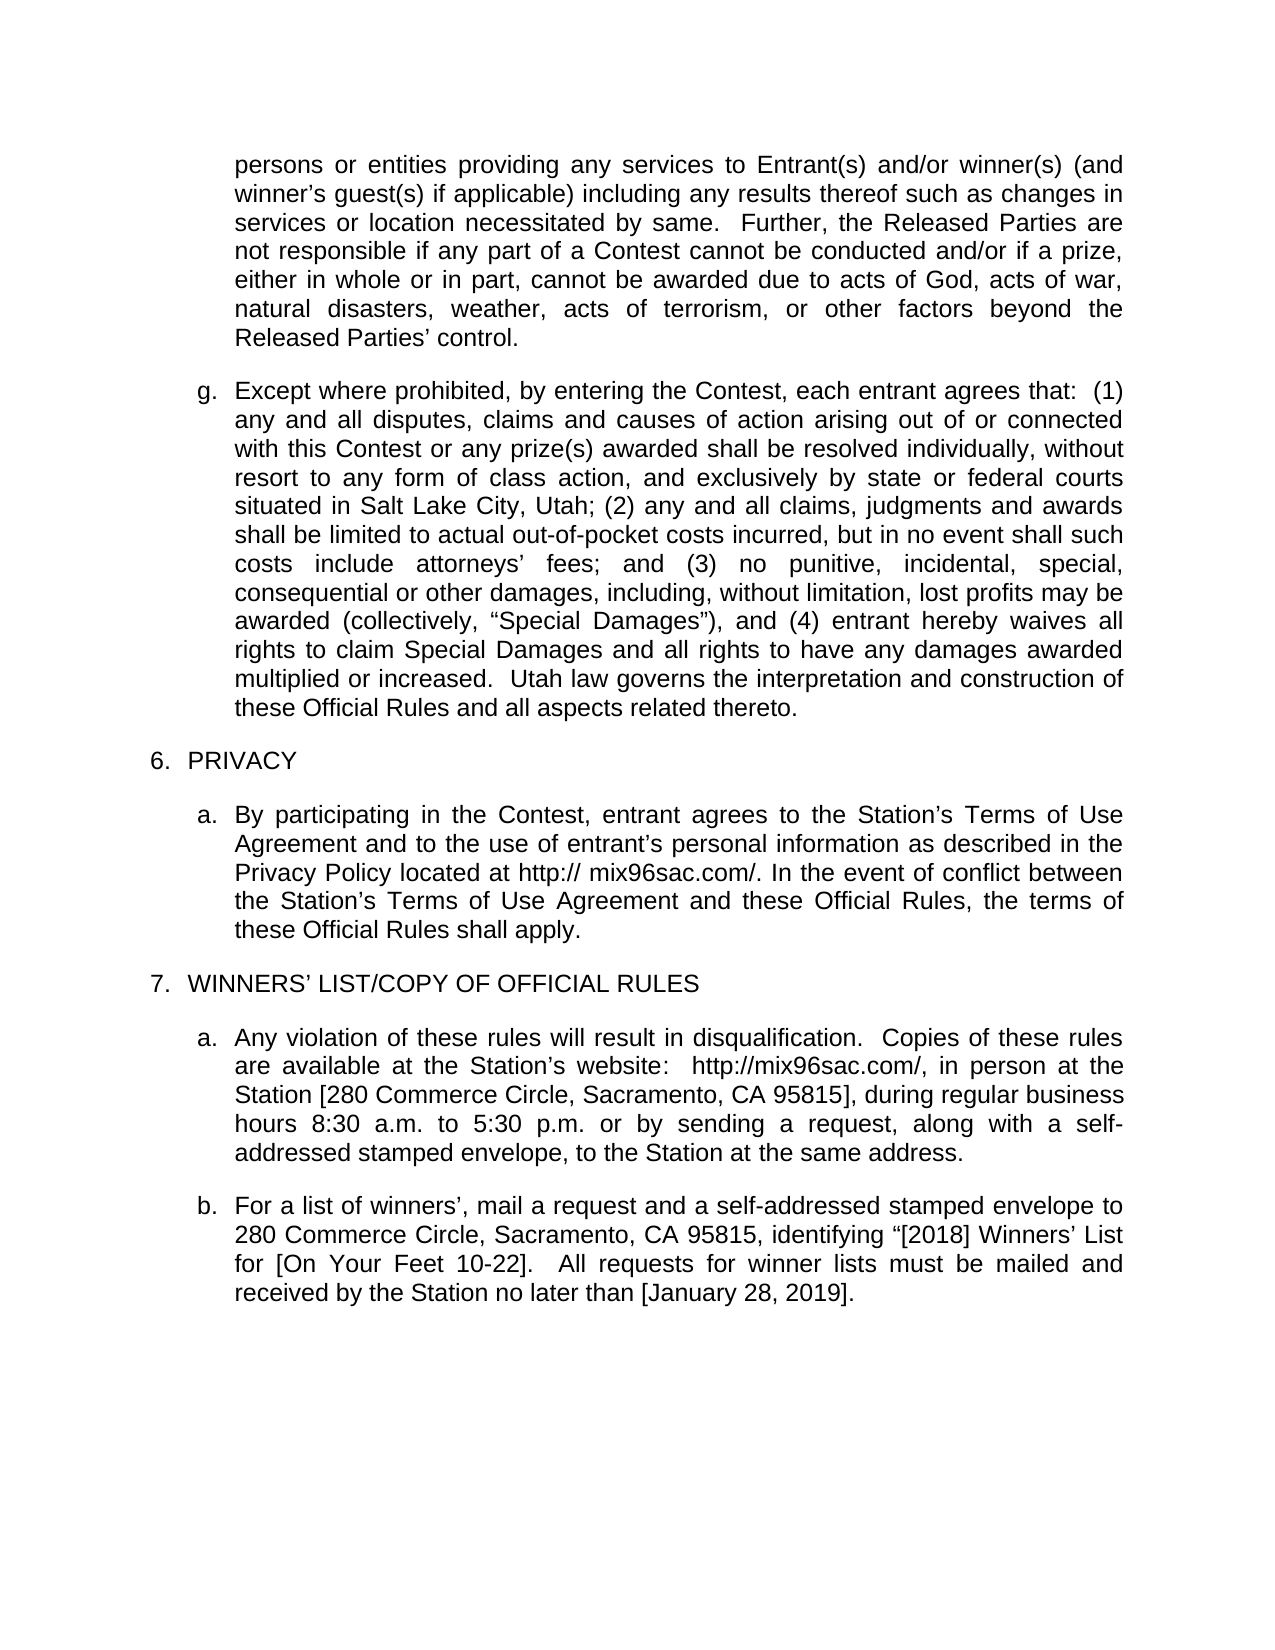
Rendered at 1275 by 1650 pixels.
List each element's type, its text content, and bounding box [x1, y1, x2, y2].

subtitle PRIVACY [150, 746, 1125, 775]
